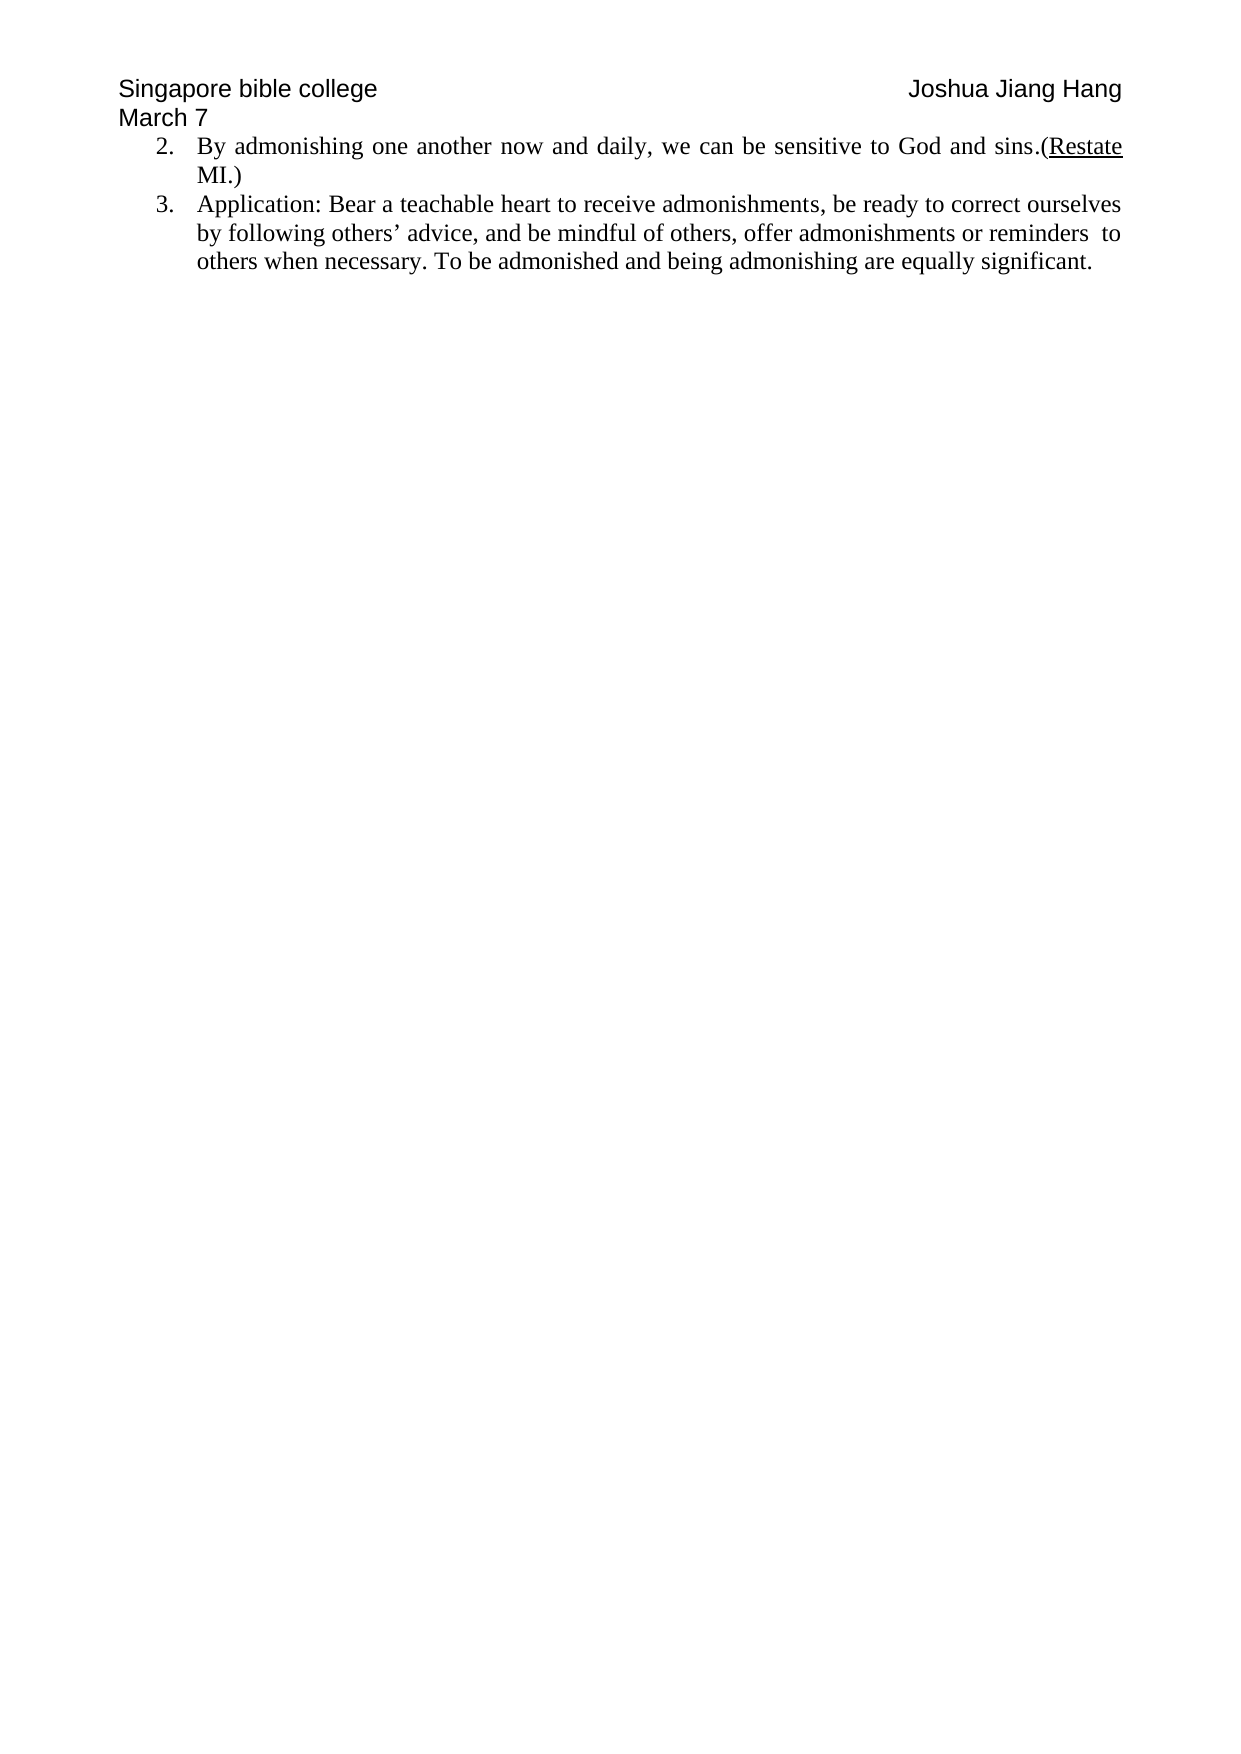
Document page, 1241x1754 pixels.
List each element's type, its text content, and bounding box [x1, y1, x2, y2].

list By admonishing one another now and daily, we can be sensitive to God and sins.(Restate MI.) [156, 131, 1122, 189]
list Application: Bear a teachable heart to receive admonishments, be ready to correct ourselves by following others’ advice, and be mindful of others, offer admonishments or reminders to others when necessary. To be admonished and being admonishing are equally significant. [156, 189, 1122, 275]
